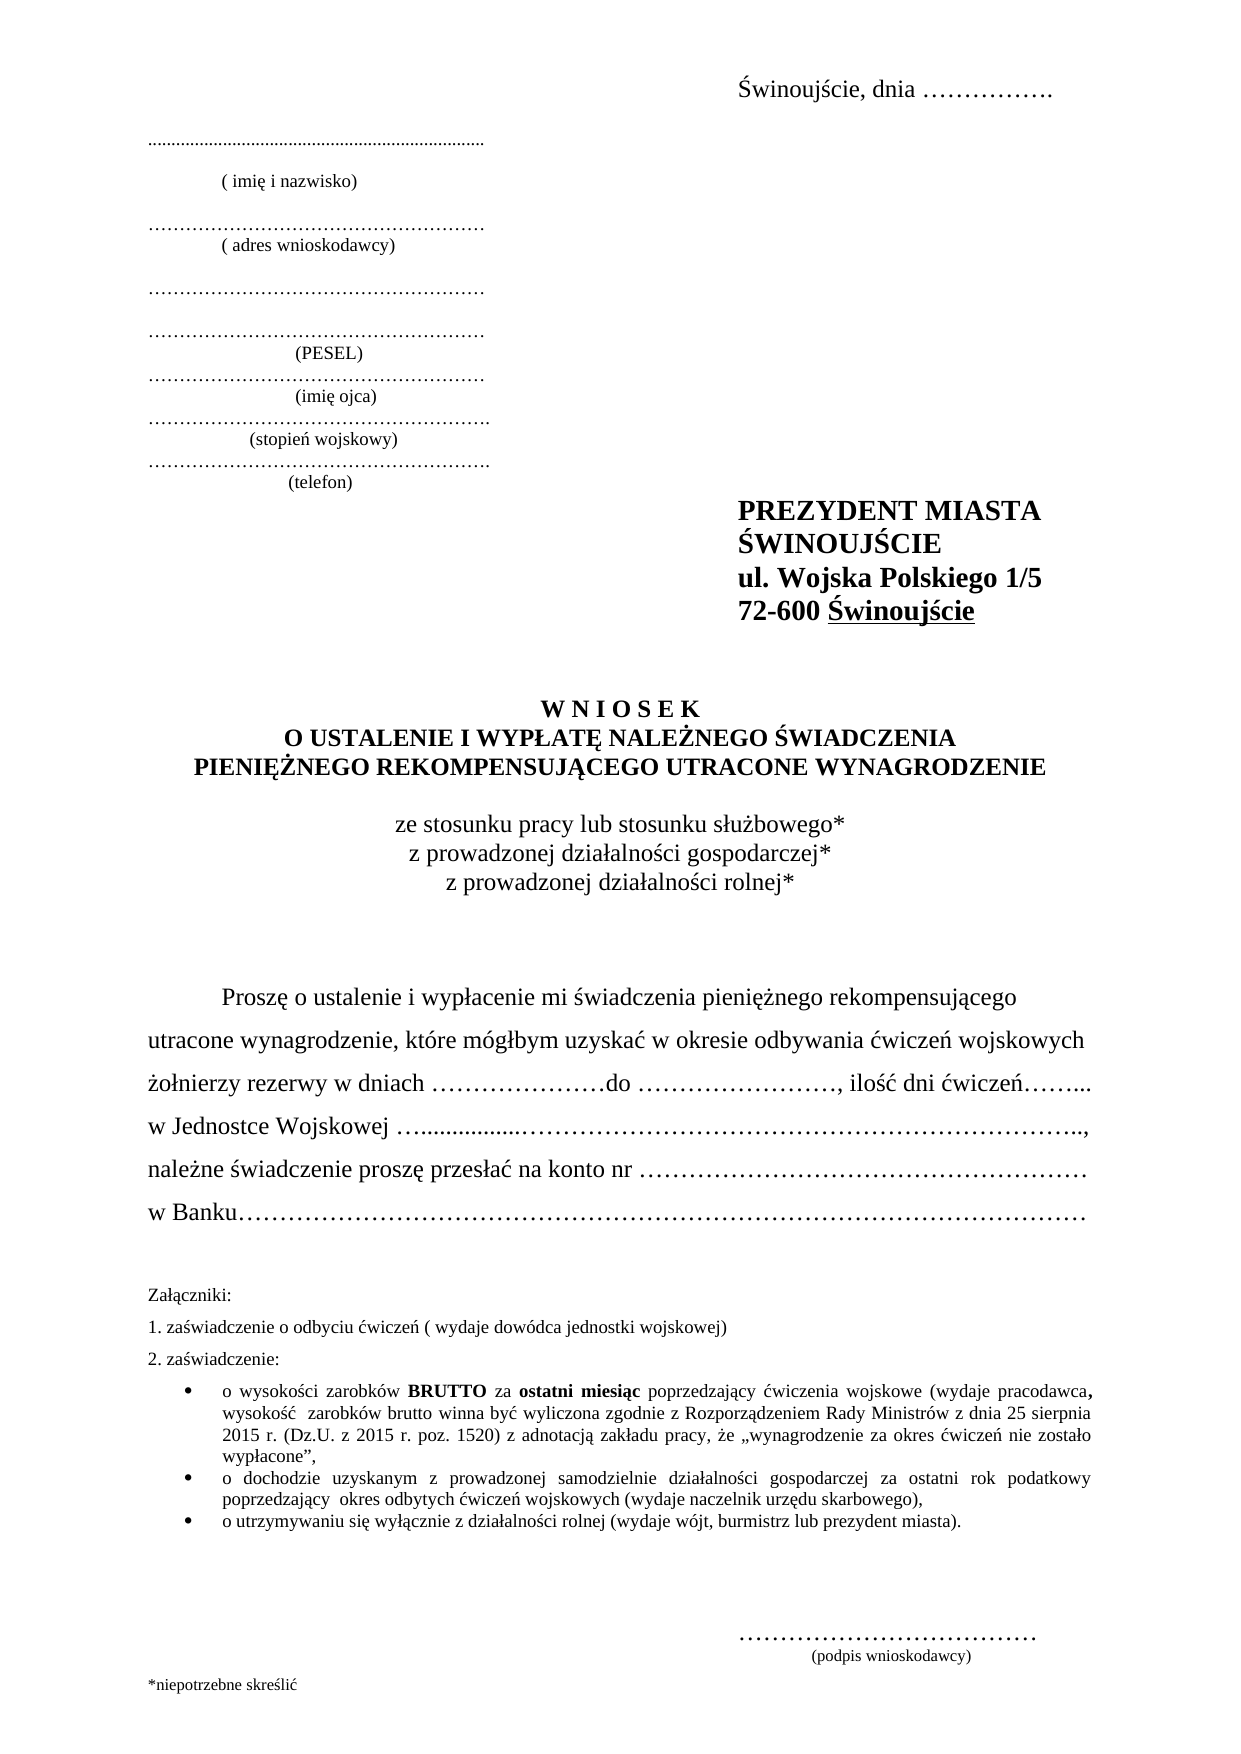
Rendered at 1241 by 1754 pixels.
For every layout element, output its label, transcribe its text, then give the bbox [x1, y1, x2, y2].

list o dochodzie uzyskanym z prowadzonej samodzielnie działalności gospodarczej za ostatni rok podatkowy poprzedzający okres odbytych ćwiczeń wojskowych (wydaje naczelnik urzędu skarbowego), [185, 1467, 1093, 1510]
list o wysokości zarobków BRUTTO za ostatni miesiąc poprzedzający ćwiczenia wojskowe (wydaje pracodawca, wysokość zarobków brutto winna być wyliczona zgodnie z Rozporządzeniem Rady Ministrów z dnia 25 sierpnia 2015 r. (Dz.U. z 2015 r. poz. 1520) z adnotacją zakładu pracy, że „wynagrodzenie za okres ćwiczeń nie zostało wypłacone”, [185, 1380, 1093, 1467]
text ……………………………………………… [148, 363, 1093, 385]
text 2. zaświadczenie: [148, 1348, 1093, 1369]
text ……………………………………………… [148, 212, 1093, 234]
text Proszę o ustalenie i wypłacenie mi świadczenia pieniężnego rekompensującego utracone wynagrodzenie, które mógłbym uzyskać w okresie odbywania ćwiczeń wojskowych żołnierzy rezerwy w dniach …………………do ……………………, ilość dni ćwiczeń……... w Jednostce Wojskowej …................………………………………………………………….., [148, 982, 1093, 1140]
text ………………………………………………. [148, 407, 1093, 428]
text PREZYDENT MIASTA ŚWINOUJŚCIE [738, 493, 1093, 560]
text z prowadzonej działalności gospodarczej* [148, 838, 1093, 867]
text Świnoujście, dnia ……………. [738, 74, 1093, 103]
text ul. Wojska Polskiego 1/5 [738, 560, 1093, 593]
text (stopień wojskowy) [221, 428, 1093, 450]
text *niepotrzebne skreślić [148, 1675, 1093, 1694]
text ……………………………………………… [148, 277, 1093, 299]
text ……………………………………………… [148, 320, 1093, 342]
text (podpis wnioskodawcy) [738, 1646, 1093, 1665]
text należne świadczenie proszę przesłać na konto nr ……………………………………………… [148, 1154, 1093, 1183]
text PIENIĘŻNEGO REKOMPENSUJĄCEGO UTRACONE WYNAGRODZENIE [148, 752, 1093, 780]
text ze stosunku pracy lub stosunku służbowego* [148, 809, 1093, 838]
text z prowadzonej działalności rolnej* [148, 867, 1093, 895]
text ( adres wnioskodawcy) [148, 234, 1093, 256]
text ……………………………… [738, 1617, 1093, 1646]
text ........................................................................ [148, 128, 1093, 149]
text 72-600 Świnoujście [738, 593, 1093, 627]
text w Banku………………………………………………………………………………………… [148, 1197, 1093, 1226]
text (imię ojca) [221, 385, 1093, 407]
text ………………………………………………. [148, 450, 1093, 471]
text (telefon) [148, 471, 1093, 493]
text ( imię i nazwisko) [148, 170, 1093, 192]
text O USTALENIE I WYPŁATĘ NALEŻNEGO ŚWIADCZENIA [148, 723, 1093, 752]
text Załączniki: [148, 1283, 1093, 1305]
text W N I O S E K [148, 694, 1093, 723]
text (PESEL) [221, 342, 1093, 363]
text 1. zaświadczenie o odbyciu ćwiczeń ( wydaje dowódca jednostki wojskowej) [148, 1316, 1093, 1337]
list o utrzymywaniu się wyłącznie z działalności rolnej (wydaje wójt, burmistrz lub prezydent miasta). [185, 1510, 1093, 1531]
